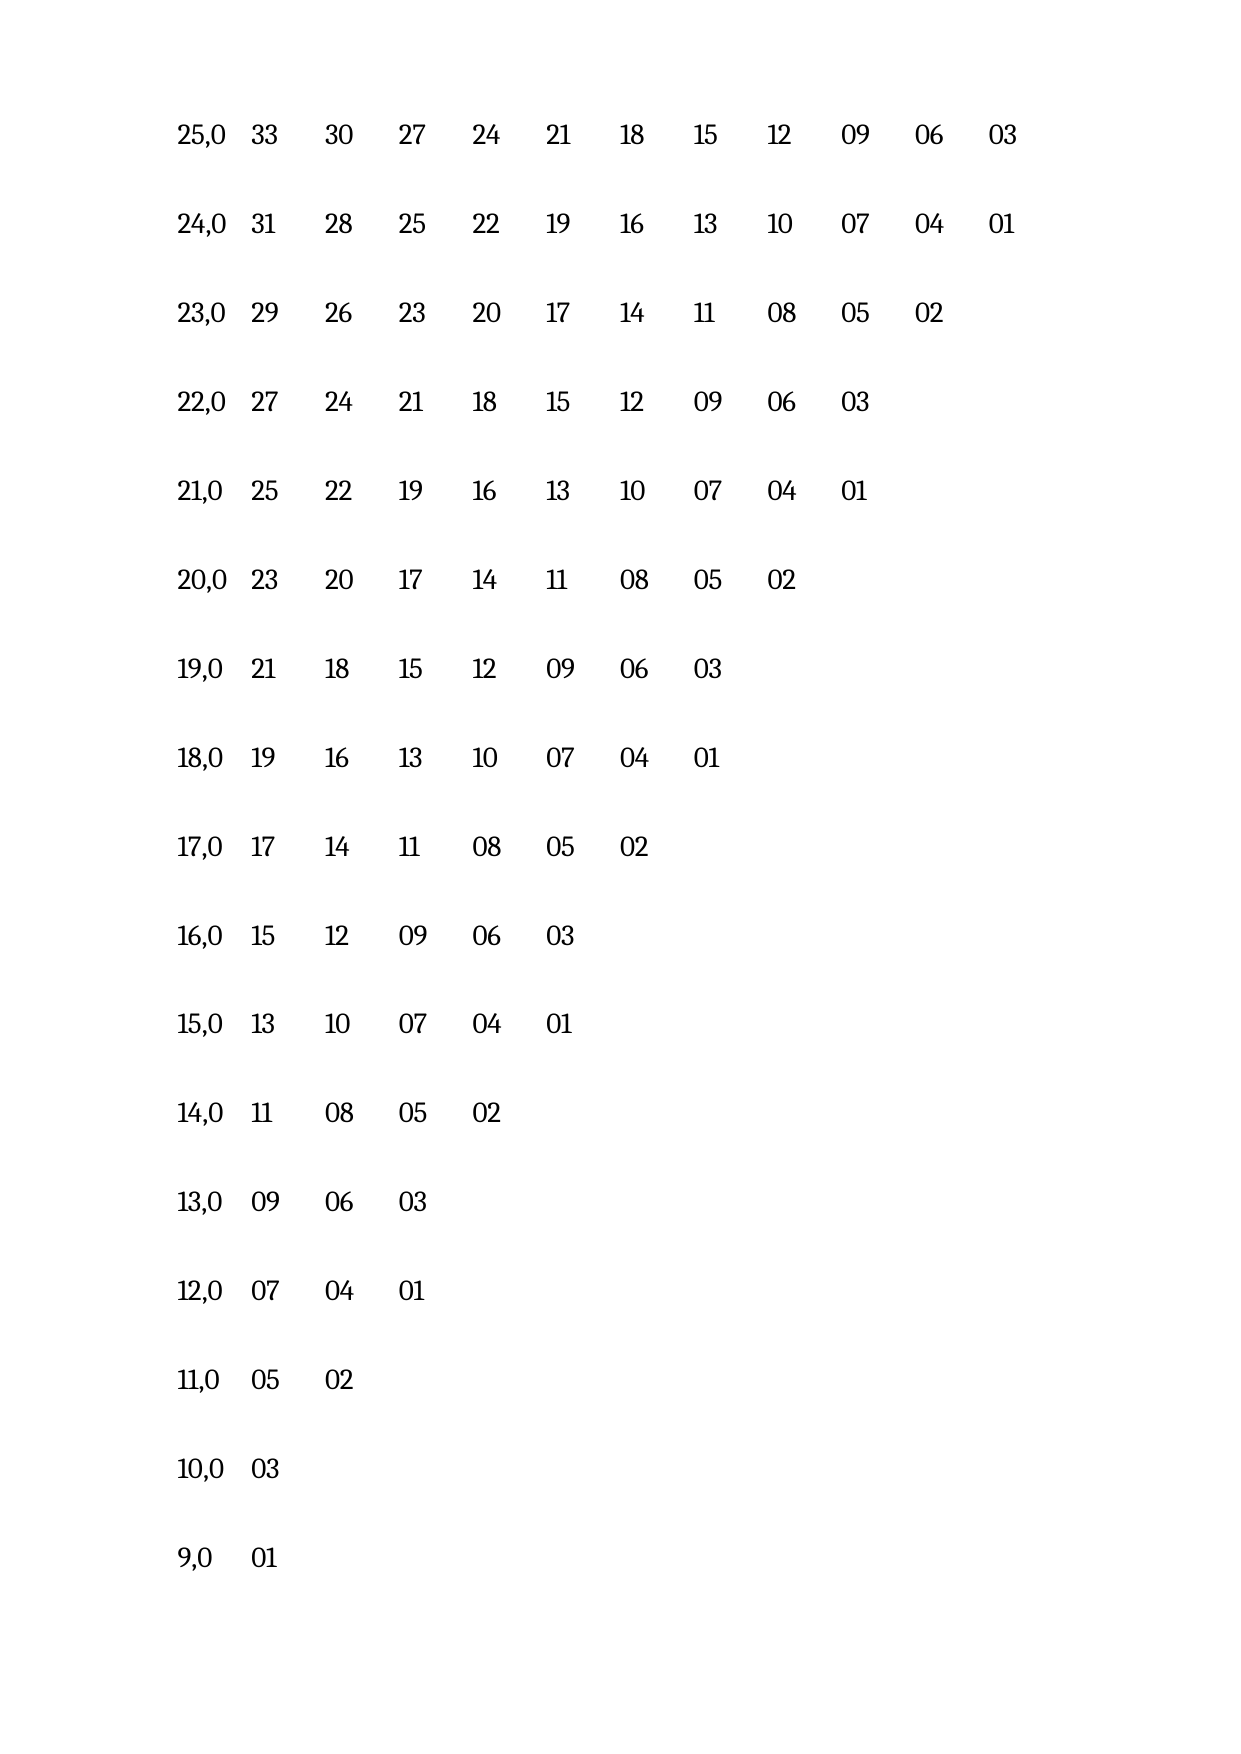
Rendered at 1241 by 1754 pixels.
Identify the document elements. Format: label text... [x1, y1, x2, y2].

text 22,0 27 24 21 18 15 12 09 06 03 [177, 385, 1152, 455]
text 24,0 31 28 25 22 19 16 13 10 07 04 01 [177, 207, 1152, 277]
text 14,0 11 08 05 02 [177, 1097, 1152, 1166]
text 21,0 25 22 19 16 13 10 07 04 01 [177, 474, 1152, 544]
text 15,0 13 10 07 04 01 [177, 1008, 1152, 1077]
text 20,0 23 20 17 14 11 08 05 02 [177, 563, 1152, 633]
text 25,0 33 30 27 24 21 18 15 12 09 06 03 [177, 118, 1152, 188]
text 17,0 17 14 11 08 05 02 [177, 830, 1152, 899]
text 19,0 21 18 15 12 09 06 03 [177, 652, 1152, 722]
text 23,0 29 26 23 20 17 14 11 08 05 02 [177, 296, 1152, 366]
text 18,0 19 16 13 10 07 04 01 [177, 741, 1152, 811]
text 11,0 05 02 [177, 1363, 1152, 1433]
text 16,0 15 12 09 06 03 [177, 919, 1152, 988]
text 9,0 01 [177, 1541, 1152, 1611]
text 13,0 09 06 03 [177, 1186, 1152, 1255]
text 10,0 03 [177, 1452, 1152, 1522]
text 12,0 07 04 01 [177, 1274, 1152, 1344]
